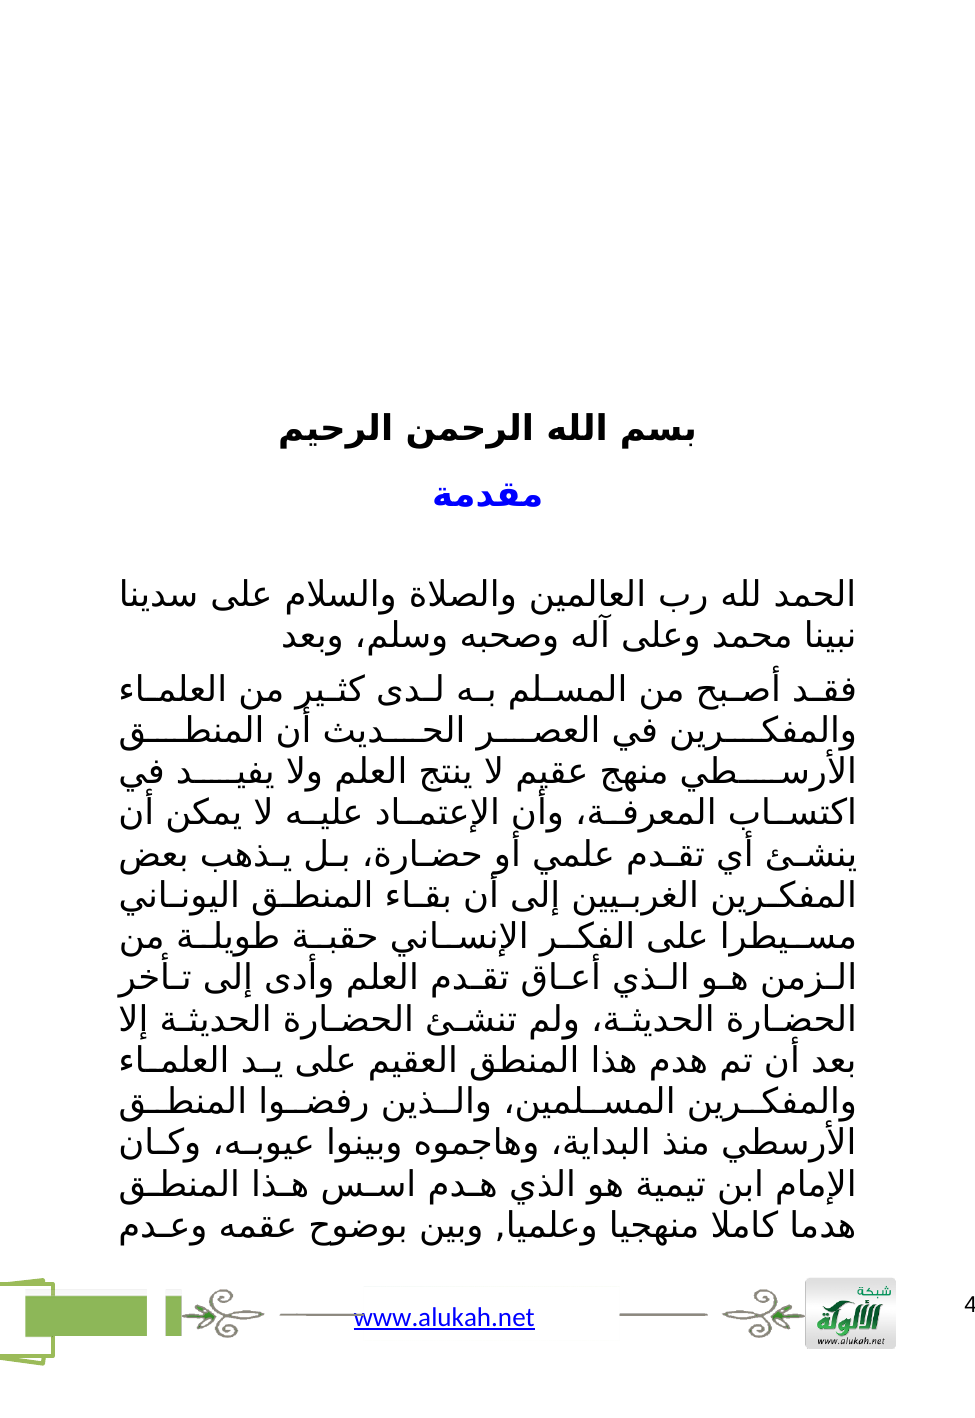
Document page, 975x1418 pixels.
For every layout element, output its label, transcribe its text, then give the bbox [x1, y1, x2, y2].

subtitle مقدمة [118, 474, 857, 515]
picture [23, 1274, 895, 1356]
text بسم الله الرحمن الرحيم [118, 408, 857, 449]
text الحمد لله رب العالمين والصلاة والسلام على سدينا نبينا محمد وعلى آله وصحبه وسلم، وبعد [118, 573, 857, 656]
